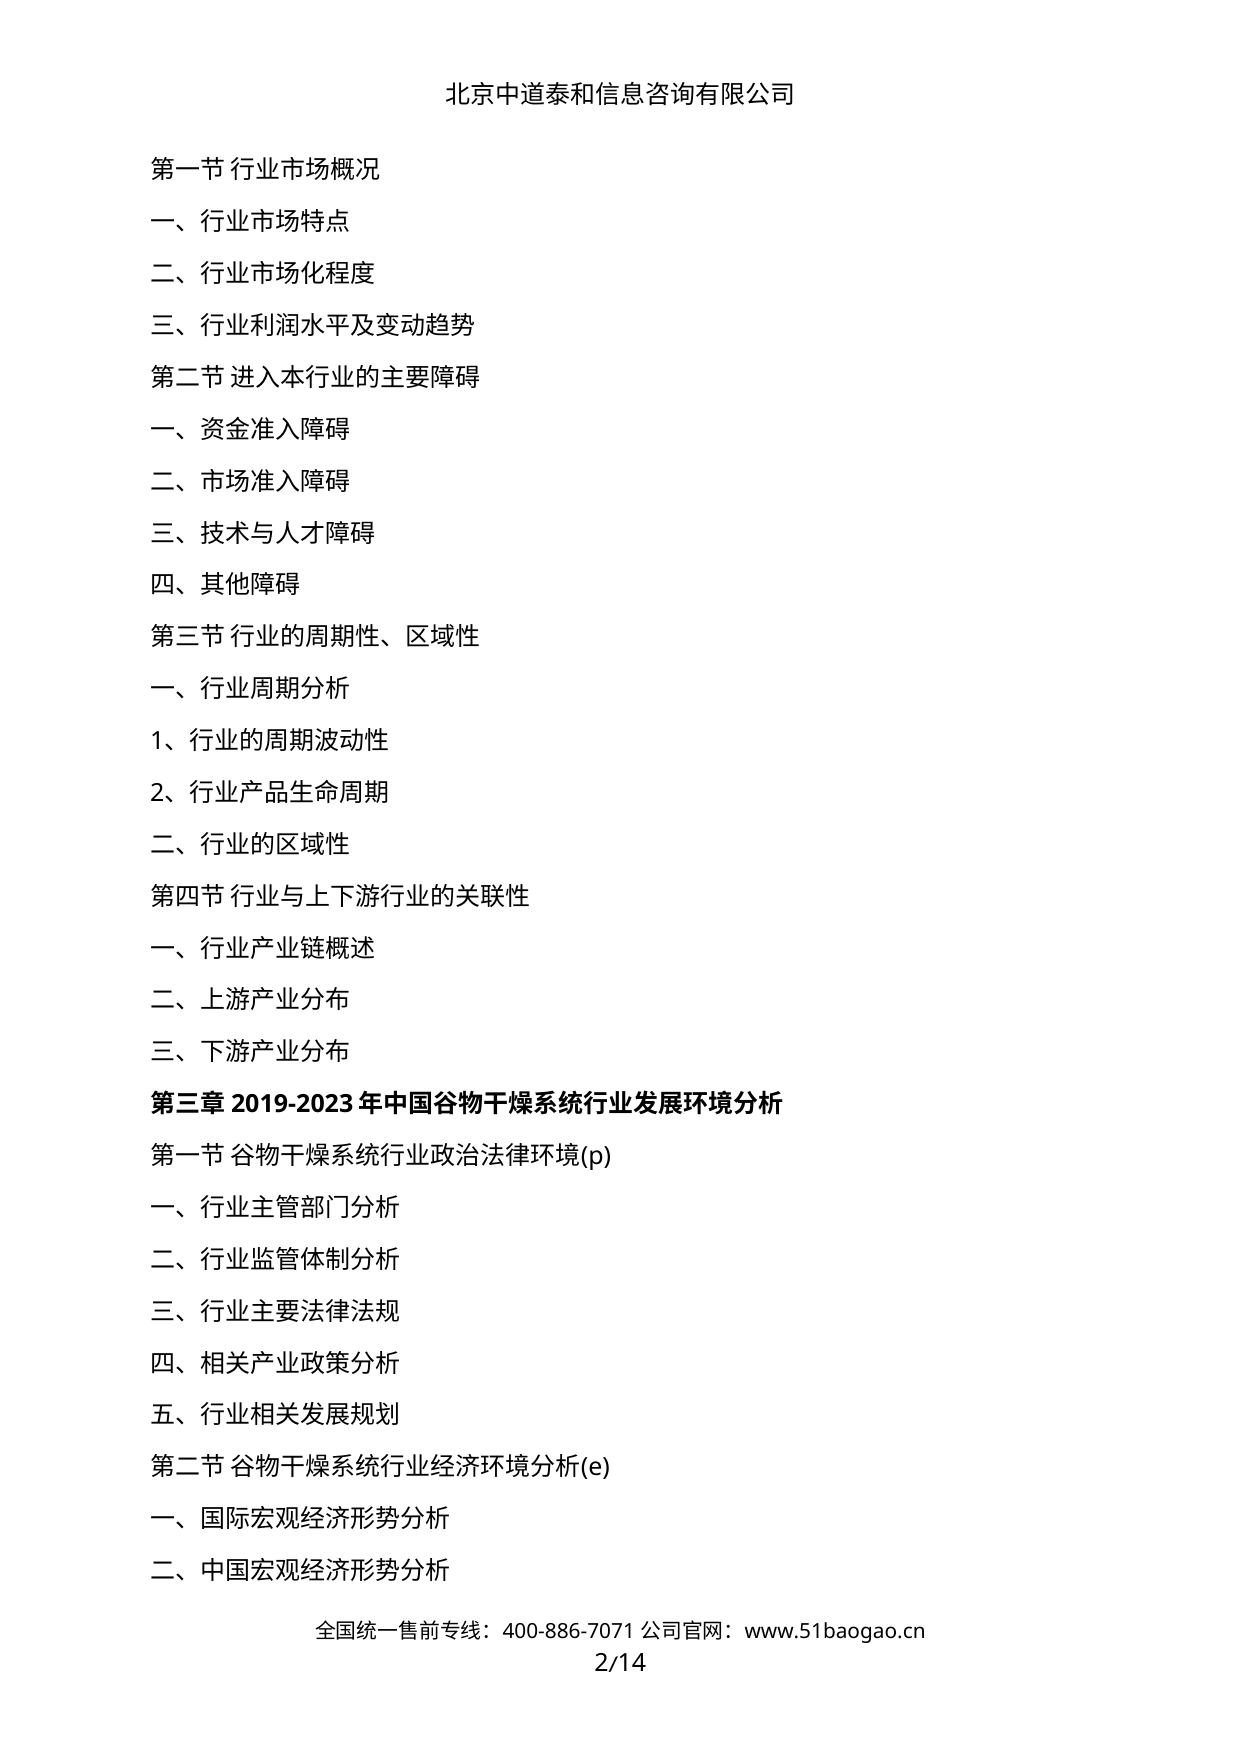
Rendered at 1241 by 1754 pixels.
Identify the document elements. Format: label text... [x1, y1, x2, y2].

text 一、行业市场特点 [150, 202, 1090, 238]
text 一、行业产业链概述 [150, 928, 1090, 964]
text 三、行业利润水平及变动趋势 [150, 306, 1090, 342]
text 第二节 进入本行业的主要障碍 [150, 357, 1090, 394]
text 第三节 行业的周期性、区域性 [150, 617, 1090, 653]
text 一、国际宏观经济形势分析 [150, 1499, 1090, 1535]
text 三、技术与人才障碍 [150, 513, 1090, 549]
text 第二节 谷物干燥系统行业经济环境分析(e) [150, 1447, 1090, 1483]
text 第一节 行业市场概况 [150, 150, 1090, 186]
text 一、行业主管部门分析 [150, 1187, 1090, 1224]
text 二、行业的区域性 [150, 824, 1090, 861]
text 第三章 2019-2023年中国谷物干燥系统行业发展环境分析 [150, 1084, 1090, 1120]
text 1、行业的周期波动性 [150, 721, 1090, 757]
text 二、行业监管体制分析 [150, 1239, 1090, 1276]
text 三、下游产业分布 [150, 1032, 1090, 1068]
text 五、行业相关发展规划 [150, 1395, 1090, 1431]
text 二、行业市场化程度 [150, 254, 1090, 290]
text 二、上游产业分布 [150, 980, 1090, 1016]
text 第四节 行业与上下游行业的关联性 [150, 876, 1090, 912]
text 第一节 谷物干燥系统行业政治法律环境(p) [150, 1136, 1090, 1172]
text 四、相关产业政策分析 [150, 1343, 1090, 1379]
text 二、中国宏观经济形势分析 [150, 1551, 1090, 1587]
text 四、其他障碍 [150, 565, 1090, 601]
text 一、资金准入障碍 [150, 409, 1090, 446]
text 一、行业周期分析 [150, 669, 1090, 705]
text 2、行业产品生命周期 [150, 772, 1090, 809]
text 三、行业主要法律法规 [150, 1291, 1090, 1327]
text 二、市场准入障碍 [150, 461, 1090, 497]
